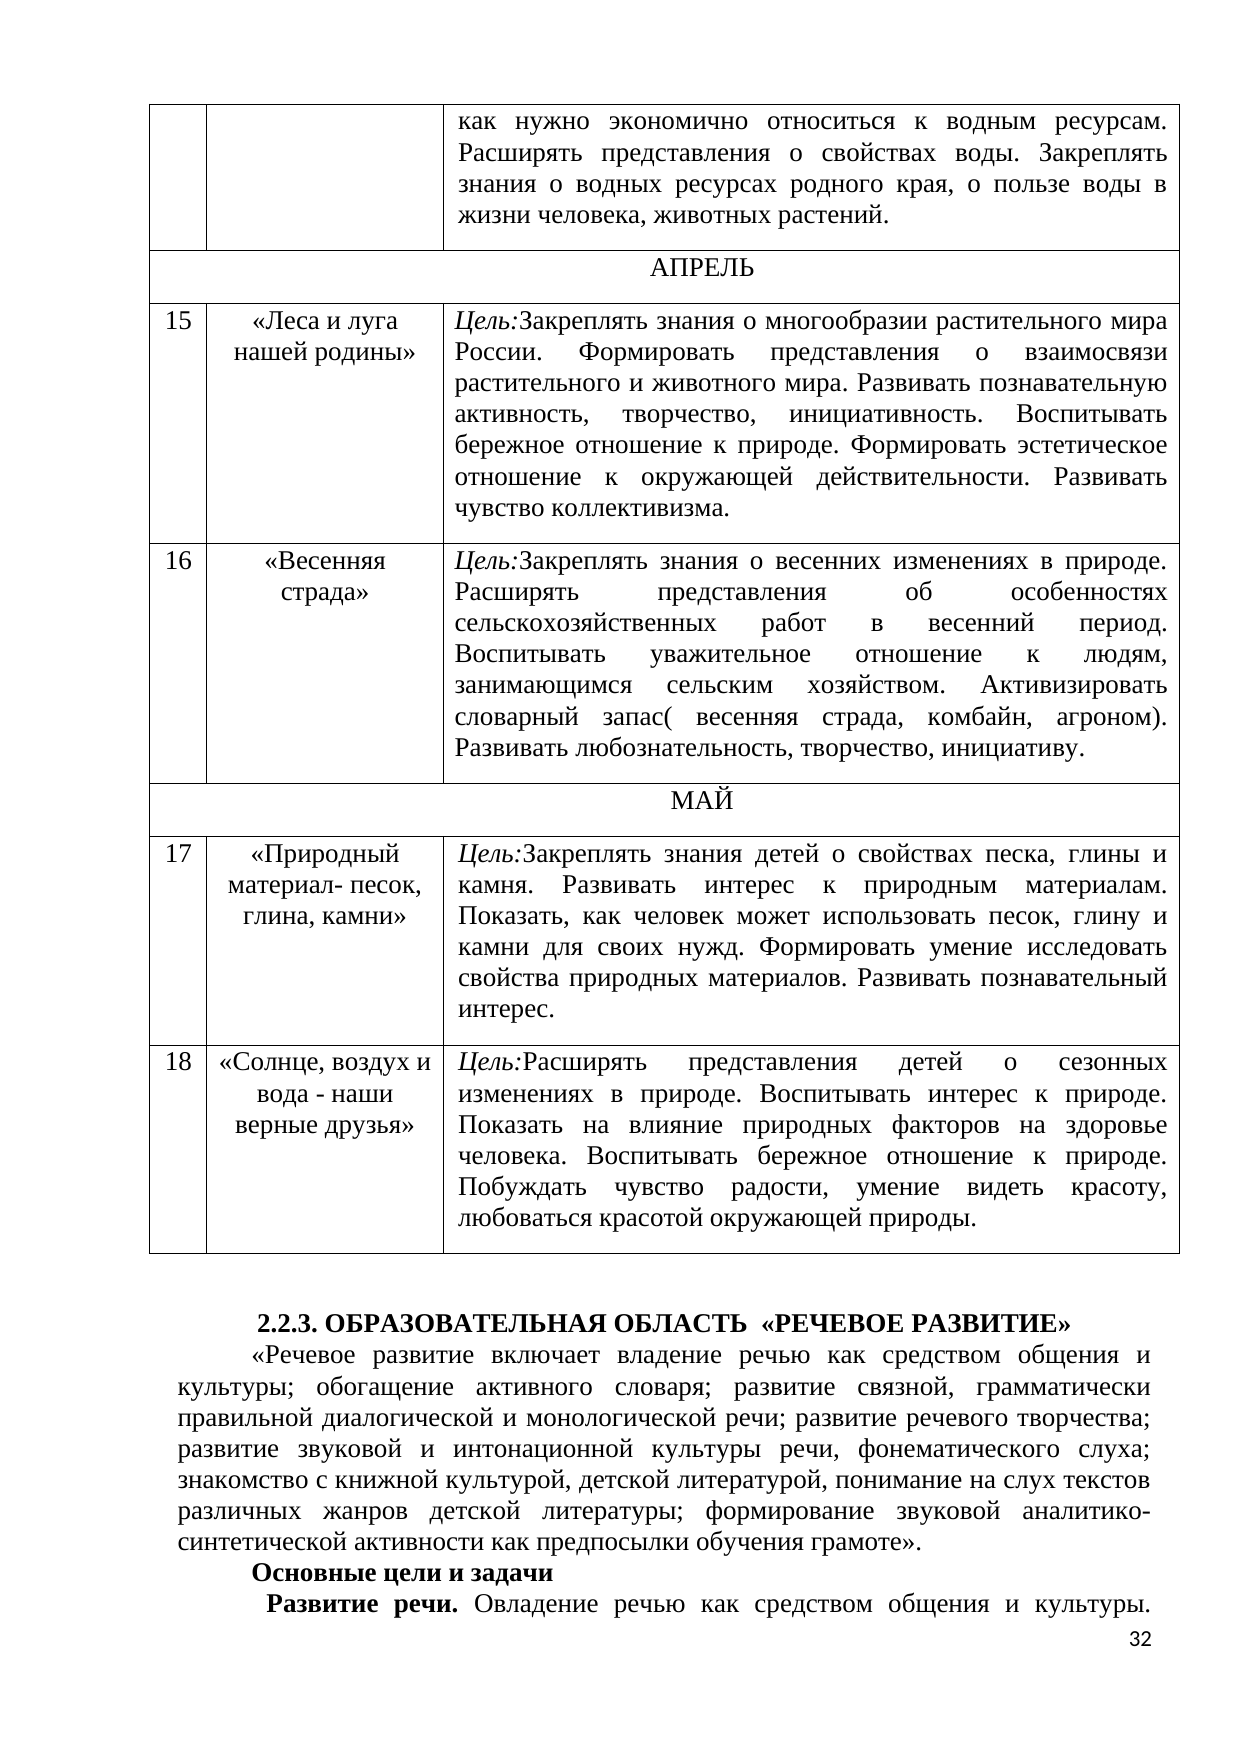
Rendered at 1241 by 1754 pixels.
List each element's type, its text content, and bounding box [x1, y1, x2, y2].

table_cell 15 [150, 304, 206, 543]
table_cell «Природный материал- песок, глина, камни» [207, 837, 443, 1044]
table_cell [207, 105, 443, 250]
table_cell «Солнце, воздух и вода - наши верные друзья» [207, 1046, 443, 1253]
table_cell Цель:Закреплять знания о весенних изменениях в природе. Расширять представления об особенностях сельскохозяйственных работ в весенний период. Воспитывать уважительное отношение к людям, занимающимся сельским хозяйством. Активизировать словарный запас( весенняя страда, комбайн, агроном). Развивать любознательность, творчество, инициативу. [444, 544, 1179, 783]
table_cell 16 [150, 544, 206, 783]
table_cell 14 [150, 105, 206, 250]
text Основные цели и задачи [177, 1556, 1152, 1588]
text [177, 1588, 1152, 1619]
table_cell «Леса и луга нашей родины» [207, 304, 443, 543]
table_cell МАЙ [150, 784, 1179, 836]
table_cell АПРЕЛЬ [150, 251, 1179, 303]
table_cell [444, 105, 1179, 250]
table_cell Цель:Расширять представления детей о сезонных изменениях в природе. Воспитывать интерес к природе. Показать на влияние природных факторов на здоровье человека. Воспитывать бережное отношение к природе. Побуждать чувство радости, умение видеть красоту, любоваться красотой окружающей природы. [444, 1046, 1179, 1253]
text 2.2.3. ОБРАЗОВАТЕЛЬНАЯ ОБЛАСТЬ «РЕЧЕВОЕ РАЗВИТИЕ» [177, 1307, 1152, 1338]
table_cell Цель:Закреплять знания детей о свойствах песка, глины и камня. Развивать интерес к природным материалам. Показать, как человек может использовать песок, глину и камни для своих нужд. Формировать умение исследовать свойства природных материалов. Развивать познавательный интерес. [444, 837, 1179, 1044]
text «Речевое развитие включает владение речью как средством общения и культуры; обогащение активного словаря; развитие связной, грамматически правильной диалогической и монологической речи; развитие речевого творчества; развитие звуковой и интонационной культуры речи, фонематического слуха; знакомство с книжной культурой, детской литературой, понимание на слух текстов различных жанров детской литературы; формирование звуковой аналитико-синтетической активности как предпосылки обучения грамоте». [177, 1338, 1152, 1556]
table_cell «Весенняя страда» [207, 544, 443, 783]
table_cell Цель:Закреплять знания о многообразии растительного мира России. Формировать представления о взаимосвязи растительного и животного мира. Развивать познавательную активность, творчество, инициативность. Воспитывать бережное отношение к природе. Формировать эстетическое отношение к окружающей действительности. Развивать чувство коллективизма. [444, 304, 1179, 543]
table_cell 17 [150, 837, 206, 1044]
table_cell 18 [150, 1046, 206, 1253]
